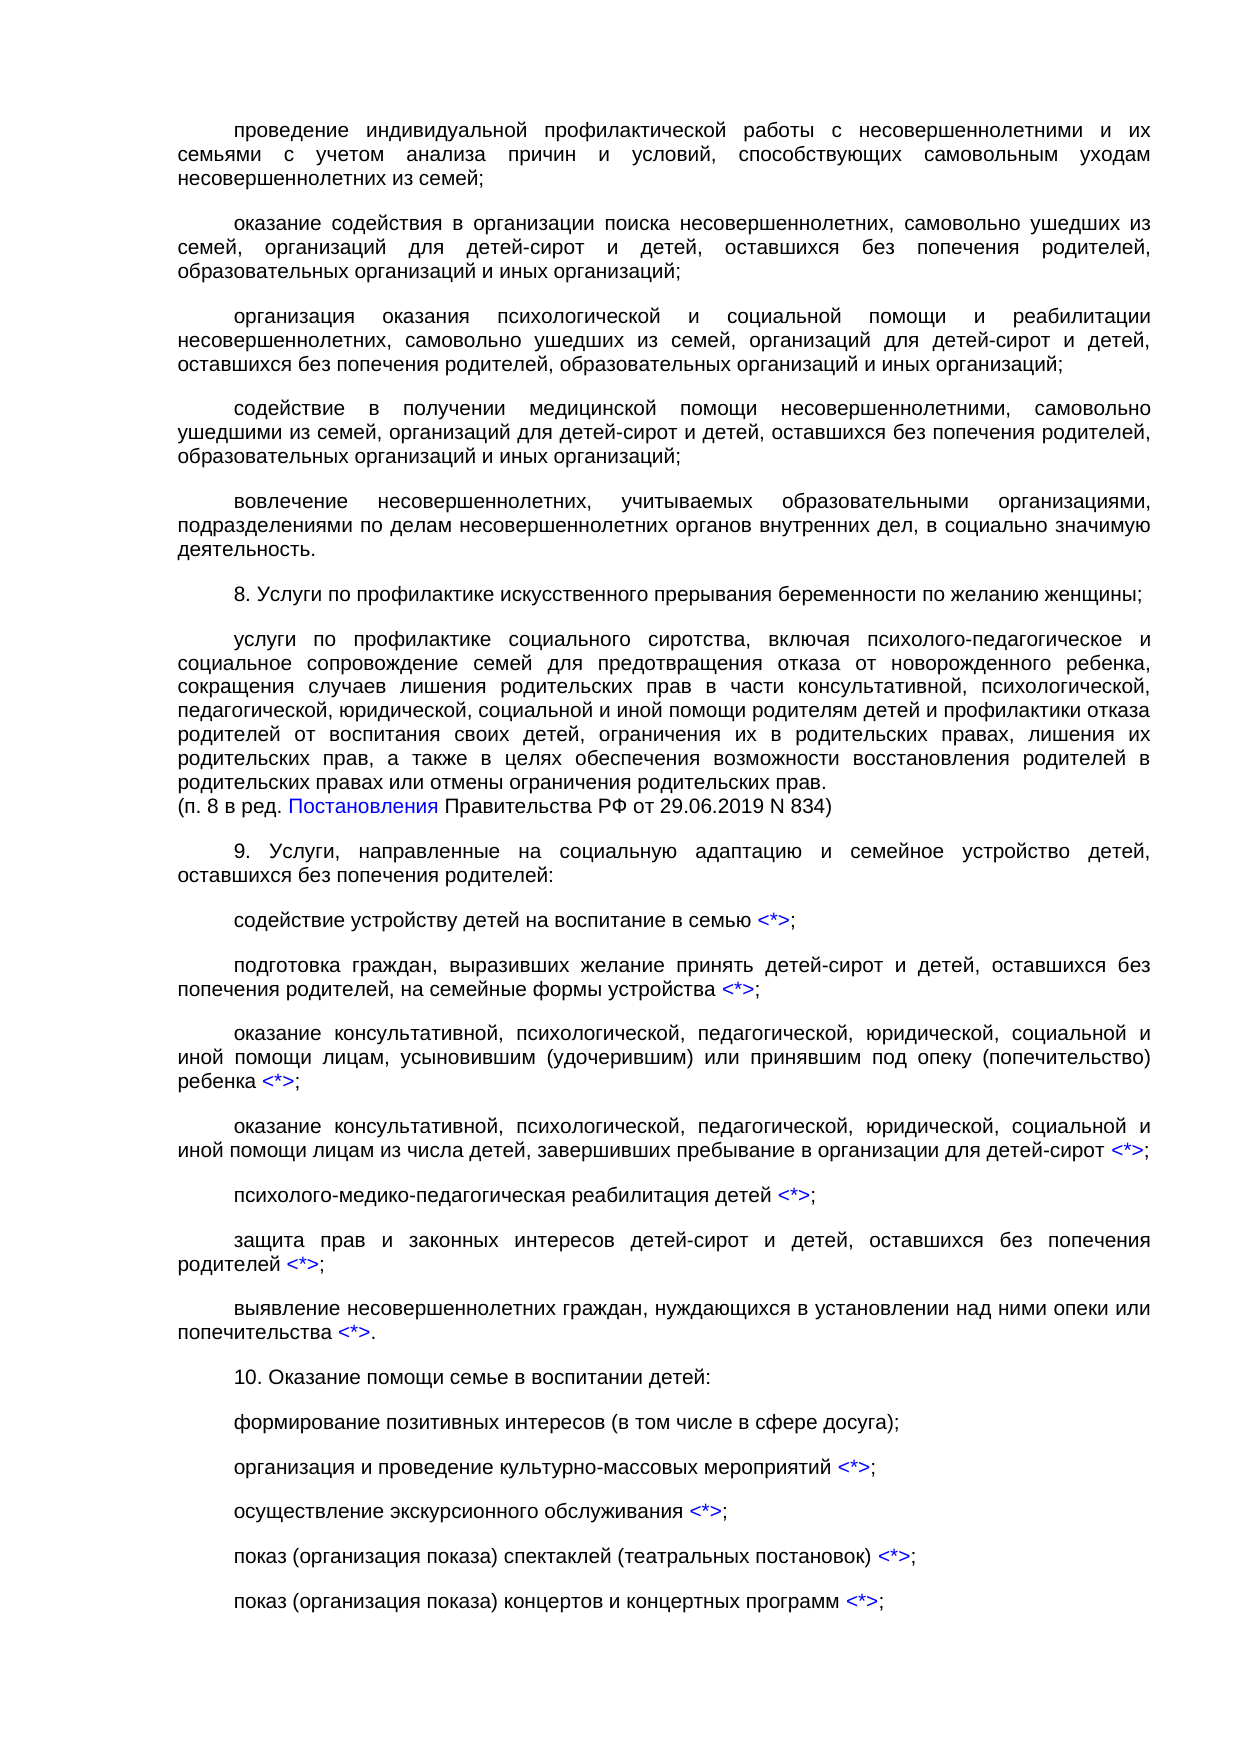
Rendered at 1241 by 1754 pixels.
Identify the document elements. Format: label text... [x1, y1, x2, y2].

text осуществление экскурсионного обслуживания <*>; [177, 1499, 1152, 1523]
text содействие устройству детей на воспитание в семью <*>; [177, 908, 1152, 932]
text оказание консультативной, психологической, педагогической, юридической, социальной и иной помощи лицам из числа детей, завершивших пребывание в организации для детей-сирот <*>; [177, 1114, 1152, 1162]
text оказание консультативной, психологической, педагогической, юридической, социальной и иной помощи лицам, усыновившим (удочерившим) или принявшим под опеку (попечительство) ребенка <*>; [177, 1021, 1152, 1093]
text показ (организация показа) концертов и концертных программ <*>; [177, 1589, 1152, 1613]
text 8. Услуги по профилактике искусственного прерывания беременности по желанию женщины; [177, 582, 1152, 606]
text организация и проведение культурно-массовых мероприятий <*>; [177, 1454, 1152, 1478]
text содействие в получении медицинской помощи несовершеннолетними, самовольно ушедшими из семей, организаций для детей-сирот и детей, оставшихся без попечения родителей, образовательных организаций и иных организаций; [177, 396, 1152, 468]
text подготовка граждан, выразивших желание принять детей-сирот и детей, оставшихся без попечения родителей, на семейные формы устройства <*>; [177, 952, 1152, 1000]
text выявление несовершеннолетних граждан, нуждающихся в установлении над ними опеки или попечительства <*>. [177, 1296, 1152, 1344]
text 10. Оказание помощи семье в воспитании детей: [177, 1365, 1152, 1389]
text проведение индивидуальной профилактической работы с несовершеннолетними и их семьями с учетом анализа причин и условий, способствующих самовольным уходам несовершеннолетних из семей; [177, 118, 1152, 190]
text оказание содействия в организации поиска несовершеннолетних, самовольно ушедших из семей, организаций для детей-сирот и детей, оставшихся без попечения родителей, образовательных организаций и иных организаций; [177, 211, 1152, 283]
text психолого-медико-педагогическая реабилитация детей <*>; [177, 1183, 1152, 1207]
text показ (организация показа) спектаклей (театральных постановок) <*>; [177, 1544, 1152, 1568]
text 9. Услуги, направленные на социальную адаптацию и семейное устройство детей, оставшихся без попечения родителей: [177, 839, 1152, 887]
text организация оказания психологической и социальной помощи и реабилитации несовершеннолетних, самовольно ушедших из семей, организаций для детей-сирот и детей, оставшихся без попечения родителей, образовательных организаций и иных организаций; [177, 303, 1152, 375]
text формирование позитивных интересов (в том числе в сфере досуга); [177, 1410, 1152, 1434]
text защита прав и законных интересов детей-сирот и детей, оставшихся без попечения родителей <*>; [177, 1227, 1152, 1275]
text вовлечение несовершеннолетних, учитываемых образовательными организациями, подразделениями по делам несовершеннолетних органов внутренних дел, в социально значимую деятельность. [177, 489, 1152, 561]
text услуги по профилактике социального сиротства, включая психолого-педагогическое и социальное сопровождение семей для предотвращения отказа от новорожденного ребенка, сокращения случаев лишения родительских прав в части консультативной, психологической, педагогической, юридической, социальной и иной помощи родителям детей и профилактики отказа родителей от воспитания своих детей, ограничения их в родительских правах, лишения их родительских прав, а также в целях обеспечения возможности восстановления родителей в родительских правах или отмены ограничения родительских прав. [177, 626, 1152, 794]
text (п. 8 в ред. Постановления Правительства РФ от 29.06.2019 N 834) [177, 794, 1152, 818]
